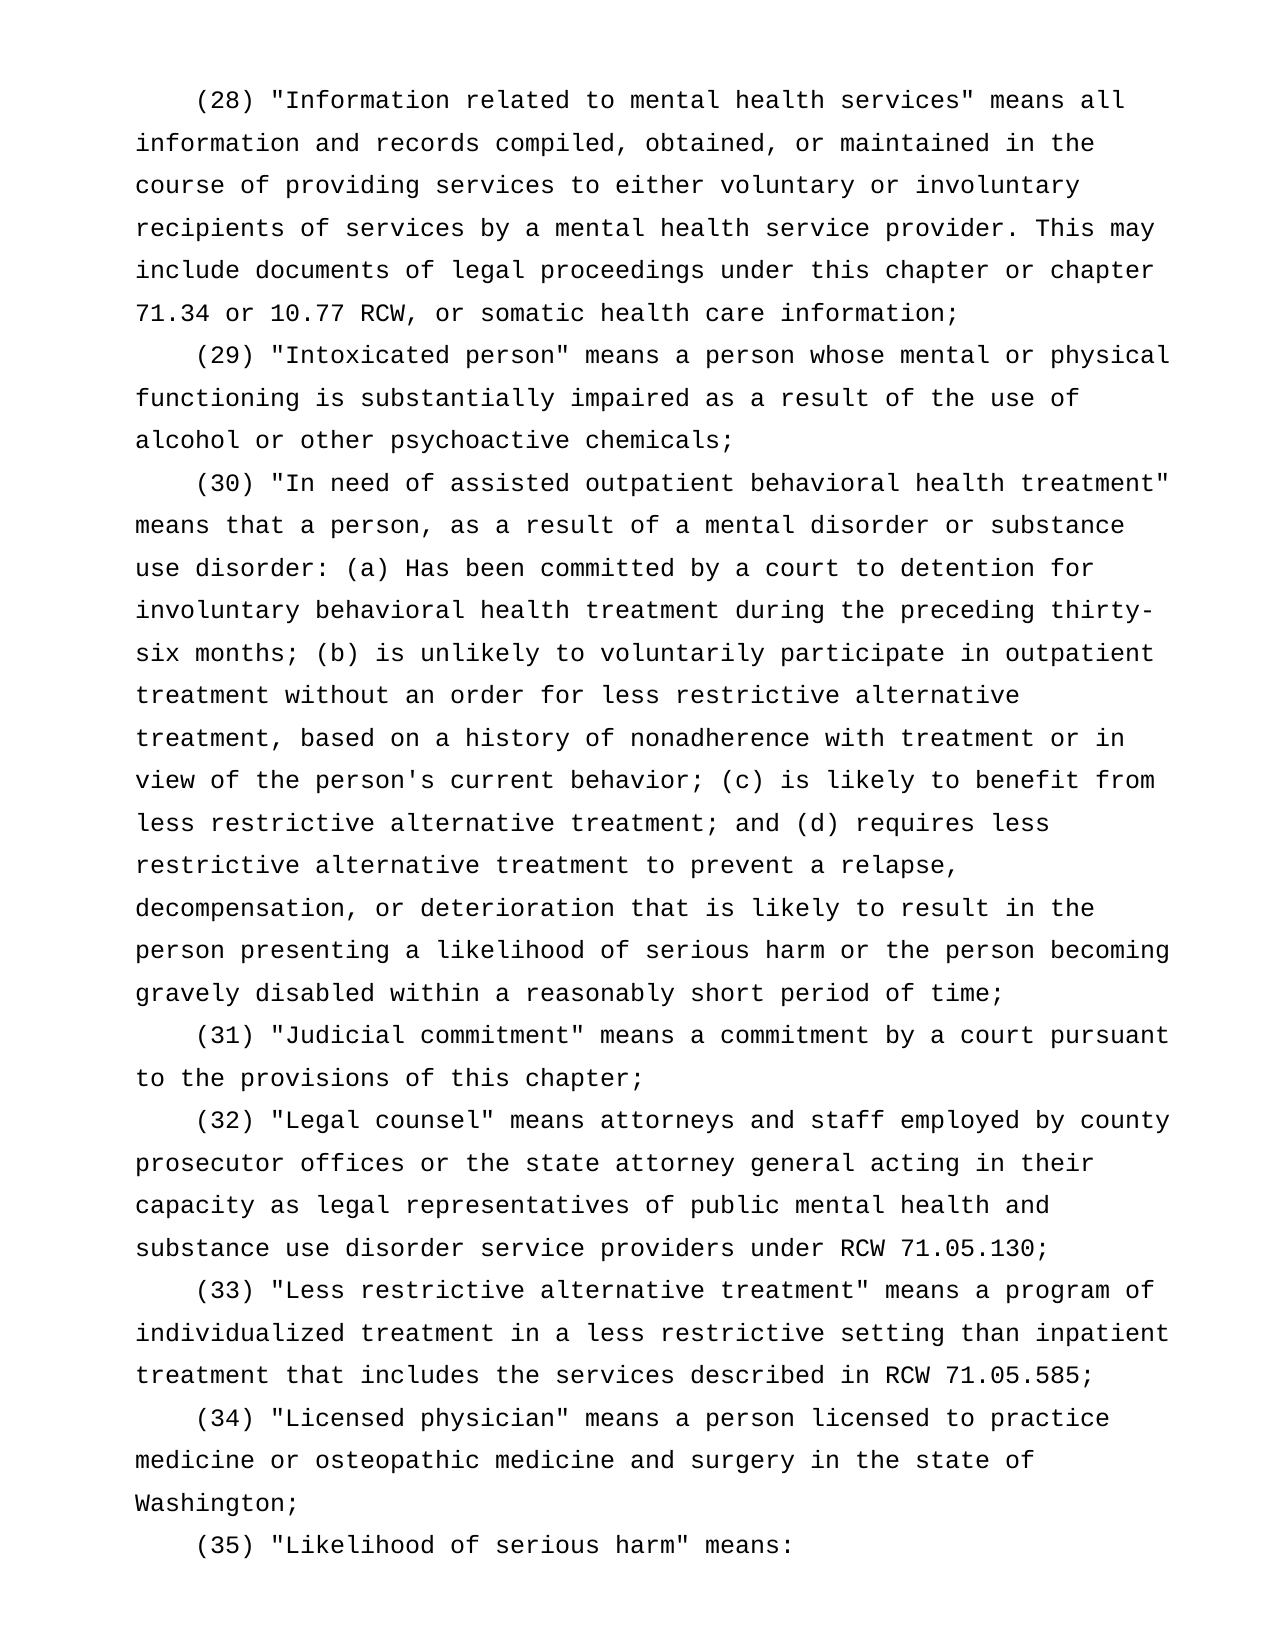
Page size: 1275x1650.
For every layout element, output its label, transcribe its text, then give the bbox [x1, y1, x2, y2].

text (28) "Information related to mental health services" means all information and records compiled, obtained, or maintained in the course of providing services to either voluntary or involuntary recipients of services by a mental health service provider. This may include documents of legal proceedings under this chapter or chapter 71.34 or 10.77 RCW, or somatic health care information; [135, 75, 1170, 330]
text (33) "Less restrictive alternative treatment" means a program of individualized treatment in a less restrictive setting than inpatient treatment that includes the services described in RCW 71.05.585; [135, 1265, 1170, 1392]
text (30) "In need of assisted outpatient behavioral health treatment" means that a person, as a result of a mental disorder or substance use disorder: (a) Has been committed by a court to detention for involuntary behavioral health treatment during the preceding thirty-six months; (b) is unlikely to voluntarily participate in outpatient treatment without an order for less restrictive alternative treatment, based on a history of nonadherence with treatment or in view of the person's current behavior; (c) is likely to benefit from less restrictive alternative treatment; and (d) requires less restrictive alternative treatment to prevent a relapse, decompensation, or deterioration that is likely to result in the person presenting a likelihood of serious harm or the person becoming gravely disabled within a reasonably short period of time; [135, 457, 1170, 1010]
text (35) "Likelihood of serious harm" means: [135, 1520, 1170, 1562]
text (34) "Licensed physician" means a person licensed to practice medicine or osteopathic medicine and surgery in the state of Washington; [135, 1392, 1170, 1520]
text (31) "Judicial commitment" means a commitment by a court pursuant to the provisions of this chapter; [135, 1010, 1170, 1095]
text (29) "Intoxicated person" means a person whose mental or physical functioning is substantially impaired as a result of the use of alcohol or other psychoactive chemicals; [135, 330, 1170, 457]
text (32) "Legal counsel" means attorneys and staff employed by county prosecutor offices or the state attorney general acting in their capacity as legal representatives of public mental health and substance use disorder service providers under RCW 71.05.130; [135, 1095, 1170, 1265]
